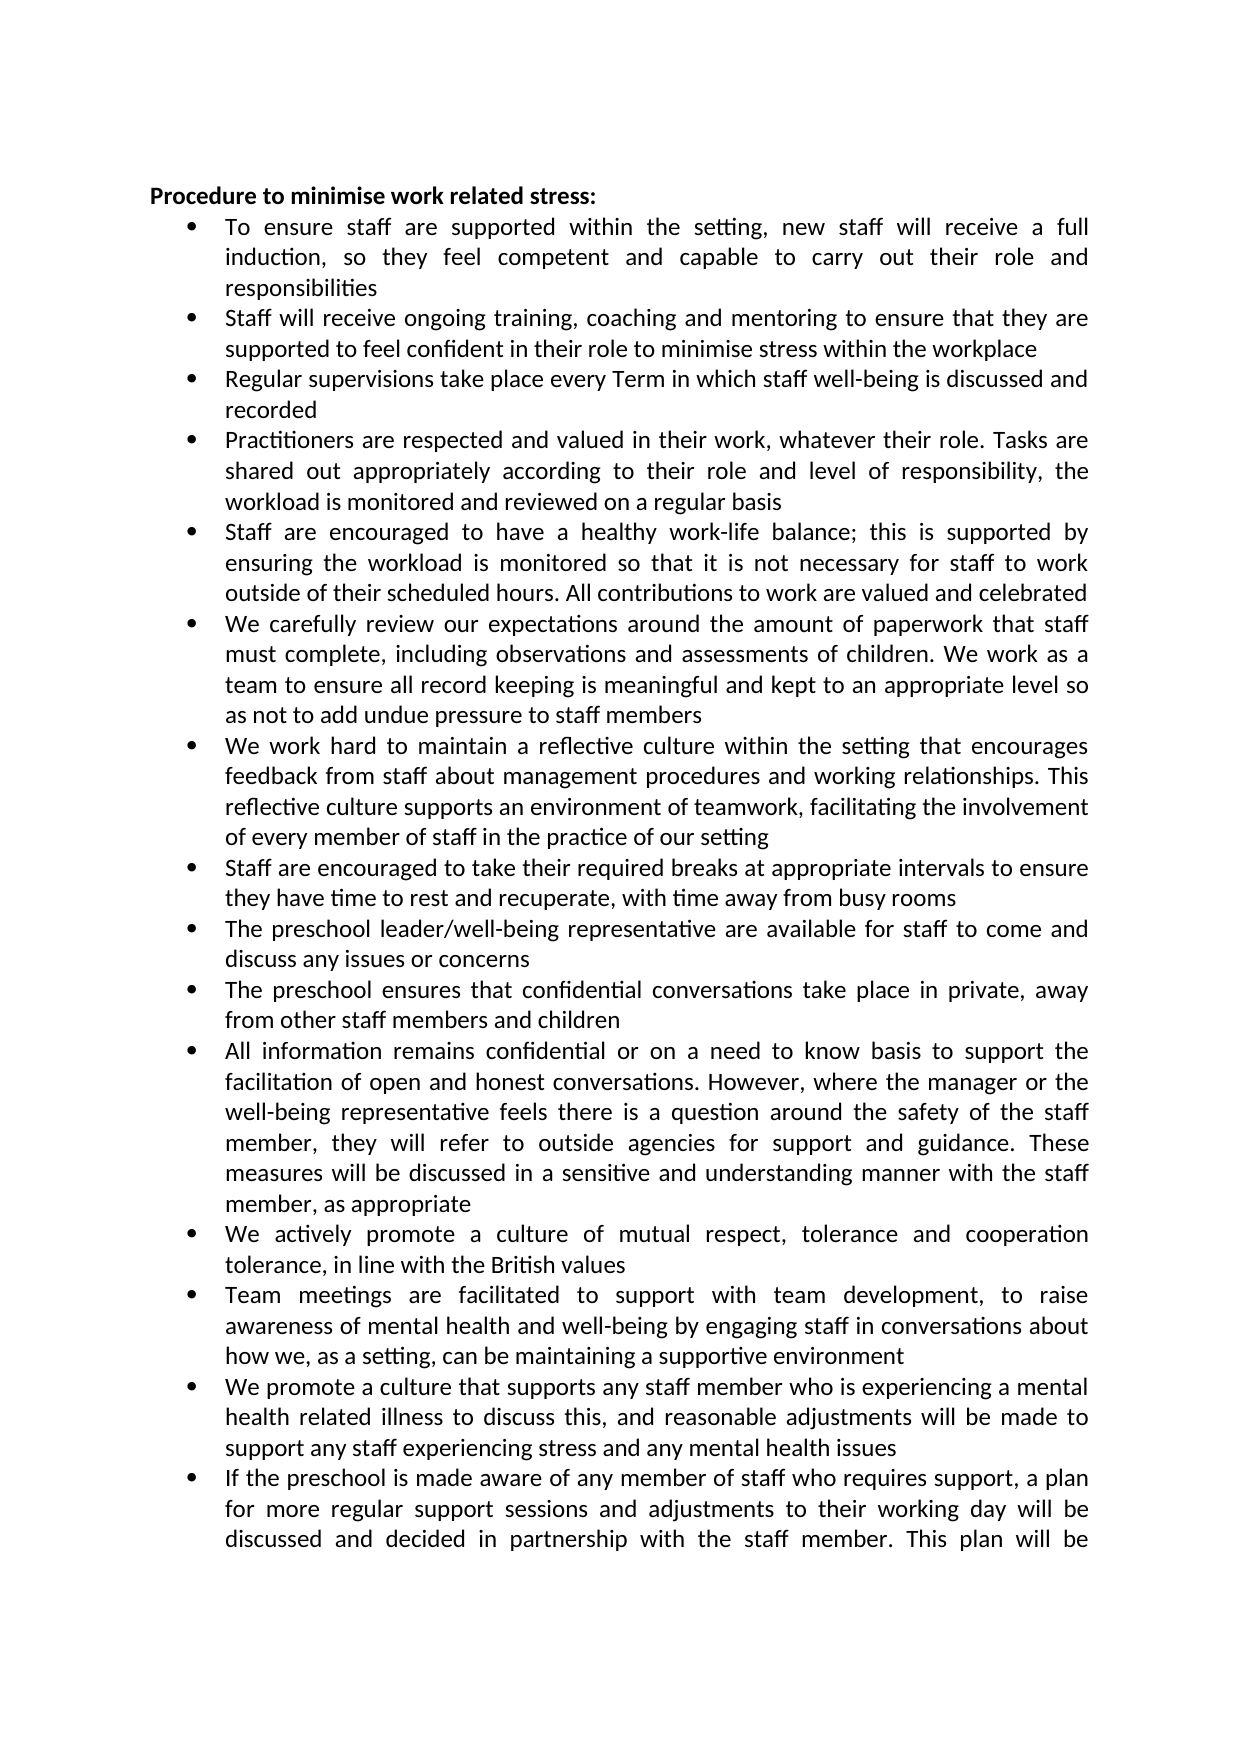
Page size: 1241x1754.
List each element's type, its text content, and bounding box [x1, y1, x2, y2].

text Procedure to minimise work related stress: [150, 181, 1090, 211]
list We promote a culture that supports any staff member who is experiencing a mental health related illness to discuss this, and reasonable adjustments will be made to support any staff experiencing stress and any mental health issues [187, 1371, 1090, 1462]
list To ensure staff are supported within the setting, new staff will receive a full induction, so they feel competent and capable to carry out their role and responsibilities [187, 211, 1090, 303]
list The preschool ensures that confidential conversations take place in private, away from other staff members and children [187, 974, 1090, 1035]
list Practitioners are respected and valued in their work, whatever their role. Tasks are shared out appropriately according to their role and level of responsibility, the workload is monitored and reviewed on a regular basis [187, 425, 1090, 516]
list The preschool leader/well-being representative are available for staff to come and discuss any issues or concerns [187, 913, 1090, 974]
list All information remains confidential or on a need to know basis to support the facilitation of open and honest conversations. However, where the manager or the well-being representative feels there is a question around the safety of the staff member, they will refer to outside agencies for support and guidance. These measures will be discussed in a sensitive and understanding manner with the staff member, as appropriate [187, 1035, 1090, 1218]
list Staff will receive ongoing training, coaching and mentoring to ensure that they are supported to feel confident in their role to minimise stress within the workplace [187, 303, 1090, 364]
list Staff are encouraged to have a healthy work-life balance; this is supported by ensuring the workload is monitored so that it is not necessary for staff to work outside of their scheduled hours. All contributions to work are valued and celebrated [187, 516, 1090, 608]
list Team meetings are facilitated to support with team development, to raise awareness of mental health and well-being by engaging staff in conversations about how we, as a setting, can be maintaining a supportive environment [187, 1279, 1090, 1371]
list We actively promote a culture of mutual respect, tolerance and cooperation tolerance, in line with the British values [187, 1218, 1090, 1279]
list We work hard to maintain a reflective culture within the setting that encourages feedback from staff about management procedures and working relationships. This reflective culture supports an environment of teamwork, facilitating the involvement of every member of staff in the practice of our setting [187, 730, 1090, 852]
list We carefully review our expectations around the amount of paperwork that staff must complete, including observations and assessments of children. We work as a team to ensure all record keeping is meaningful and kept to an appropriate level so as not to add undue pressure to staff members [187, 608, 1090, 730]
list Regular supervisions take place every Term in which staff well-being is discussed and recorded [187, 364, 1090, 425]
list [187, 1462, 1090, 1554]
list Staff are encouraged to take their required breaks at appropriate intervals to ensure they have time to rest and recuperate, with time away from busy rooms [187, 852, 1090, 913]
